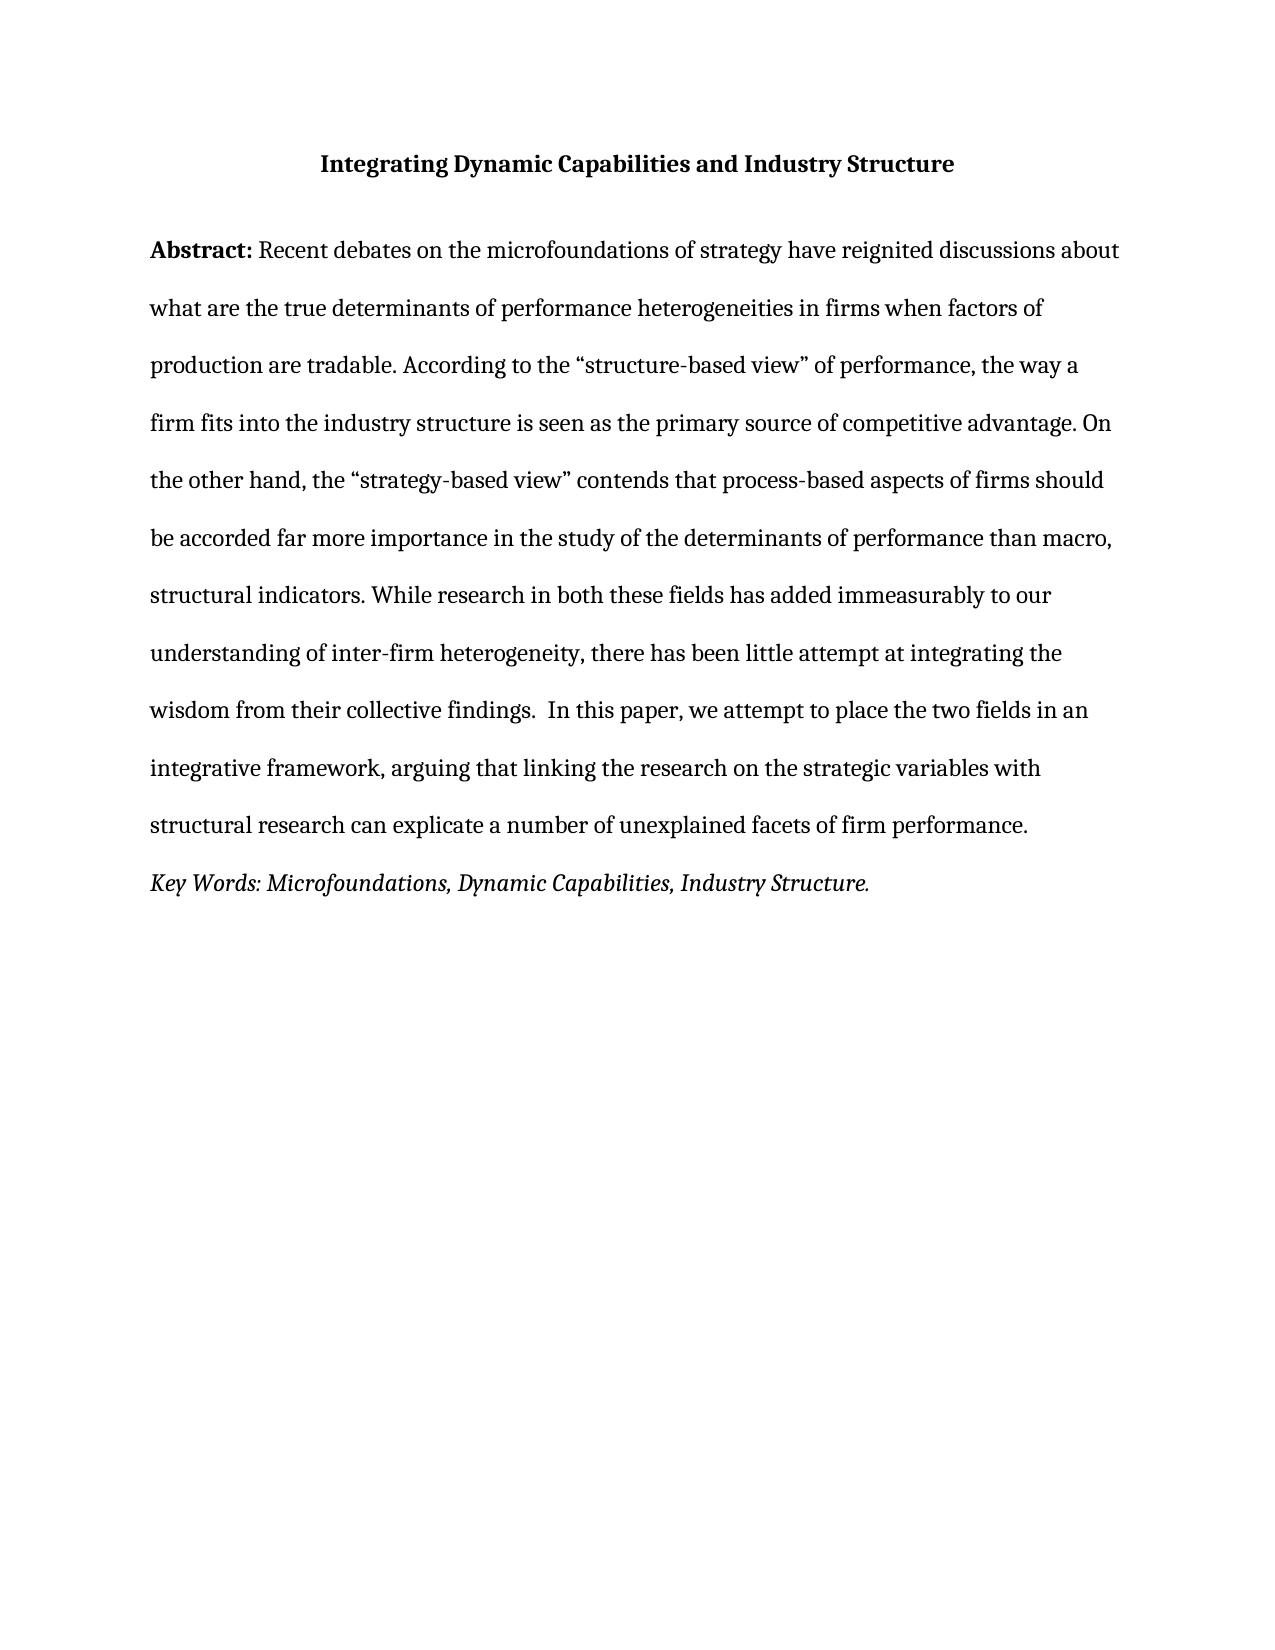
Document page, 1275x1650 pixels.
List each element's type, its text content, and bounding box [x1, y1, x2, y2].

text Key Words: Microfoundations, Dynamic Capabilities, Industry Structure. [150, 869, 1125, 897]
text Abstract: Recent debates on the microfoundations of strategy have reignited discussions about what are the true determinants of performance heterogeneities in firms when factors of production are tradable. According to the “structure-based view” of performance, the way a firm fits into the industry structure is seen as the primary source of competitive advantage. On the other hand, the “strategy-based view” contends that process-based aspects of firms should be accorded far more importance in the study of the determinants of performance than macro, structural indicators. While research in both these fields has added immeasurably to our understanding of inter-firm heterogeneity, there has been little attempt at integrating the wisdom from their collective findings. In this paper, we attempt to place the two fields in an integrative framework, arguing that linking the research on the strategic variables with structural research can explicate a number of unexplained facets of firm performance. [150, 236, 1125, 840]
text Integrating Dynamic Capabilities and Industry Structure [150, 150, 1125, 179]
